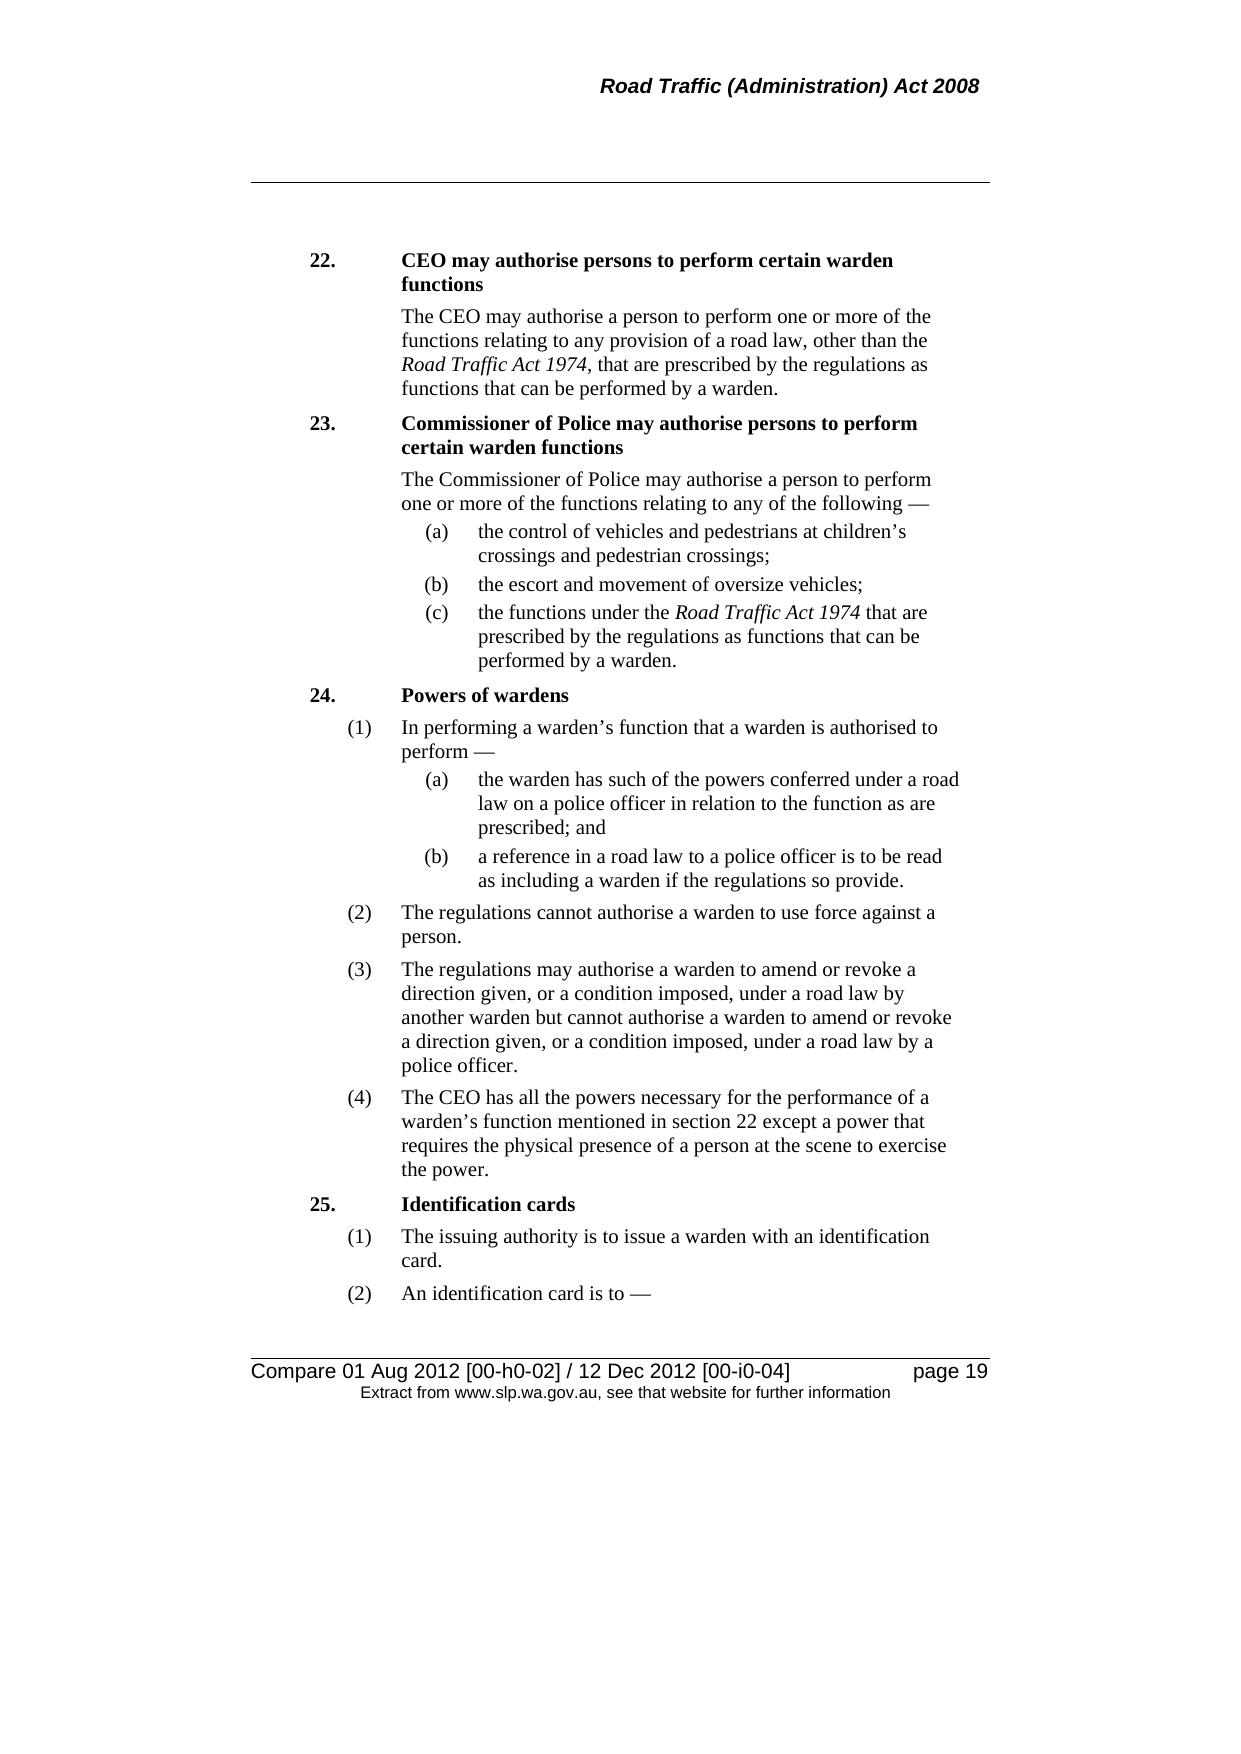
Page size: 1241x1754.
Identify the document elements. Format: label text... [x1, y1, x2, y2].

text The Commissioner of Police may authorise a person to perform one or more of the functions relating to any of the following — [312, 467, 960, 515]
text (b) the escort and movement of oversize vehicles; [389, 572, 960, 596]
text (c) the functions under the Road Traffic Act 1974 that are prescribed by the regulations as functions that can be performed by a warden. [389, 600, 960, 672]
text (3) The regulations may authorise a warden to amend or revoke a direction given, or a condition imposed, under a road law by another warden but cannot authorise a warden to amend or revoke a direction given, or a condition imposed, under a road law by a police officer. [312, 956, 960, 1077]
subtitle 22. CEO may authorise persons to perform certain warden functions [309, 247, 960, 296]
text (1) The issuing authority is to issue a warden with an identification card. [312, 1224, 960, 1272]
text The CEO may authorise a person to perform one or more of the functions relating to any provision of a road law, other than the Road Traffic Act 1974, that are prescribed by the regulations as functions that can be performed by a warden. [312, 304, 960, 400]
text (2) An identification card is to — [312, 1281, 960, 1305]
text (4) The CEO has all the powers necessary for the performance of a warden’s function mentioned in section 22 except a power that requires the physical presence of a person at the scene to exercise the power. [312, 1085, 960, 1181]
subtitle 25. Identification cards [309, 1192, 960, 1216]
text (2) The regulations cannot authorise a warden to use force against a person. [312, 900, 960, 948]
subtitle 24. Powers of wardens [309, 682, 960, 707]
text (b) a reference in a road law to a police officer is to be read as including a warden if the regulations so provide. [389, 843, 960, 892]
subtitle 23. Commissioner of Police may authorise persons to perform certain warden functions [309, 411, 960, 459]
text (a) the control of vehicles and pedestrians at children’s crossings and pedestrian crossings; [389, 519, 960, 567]
text (a) the warden has such of the powers conferred under a road law on a police officer in relation to the function as are prescribed; and [389, 767, 960, 839]
text (1) In performing a warden’s function that a warden is authorised to perform — [312, 715, 960, 763]
